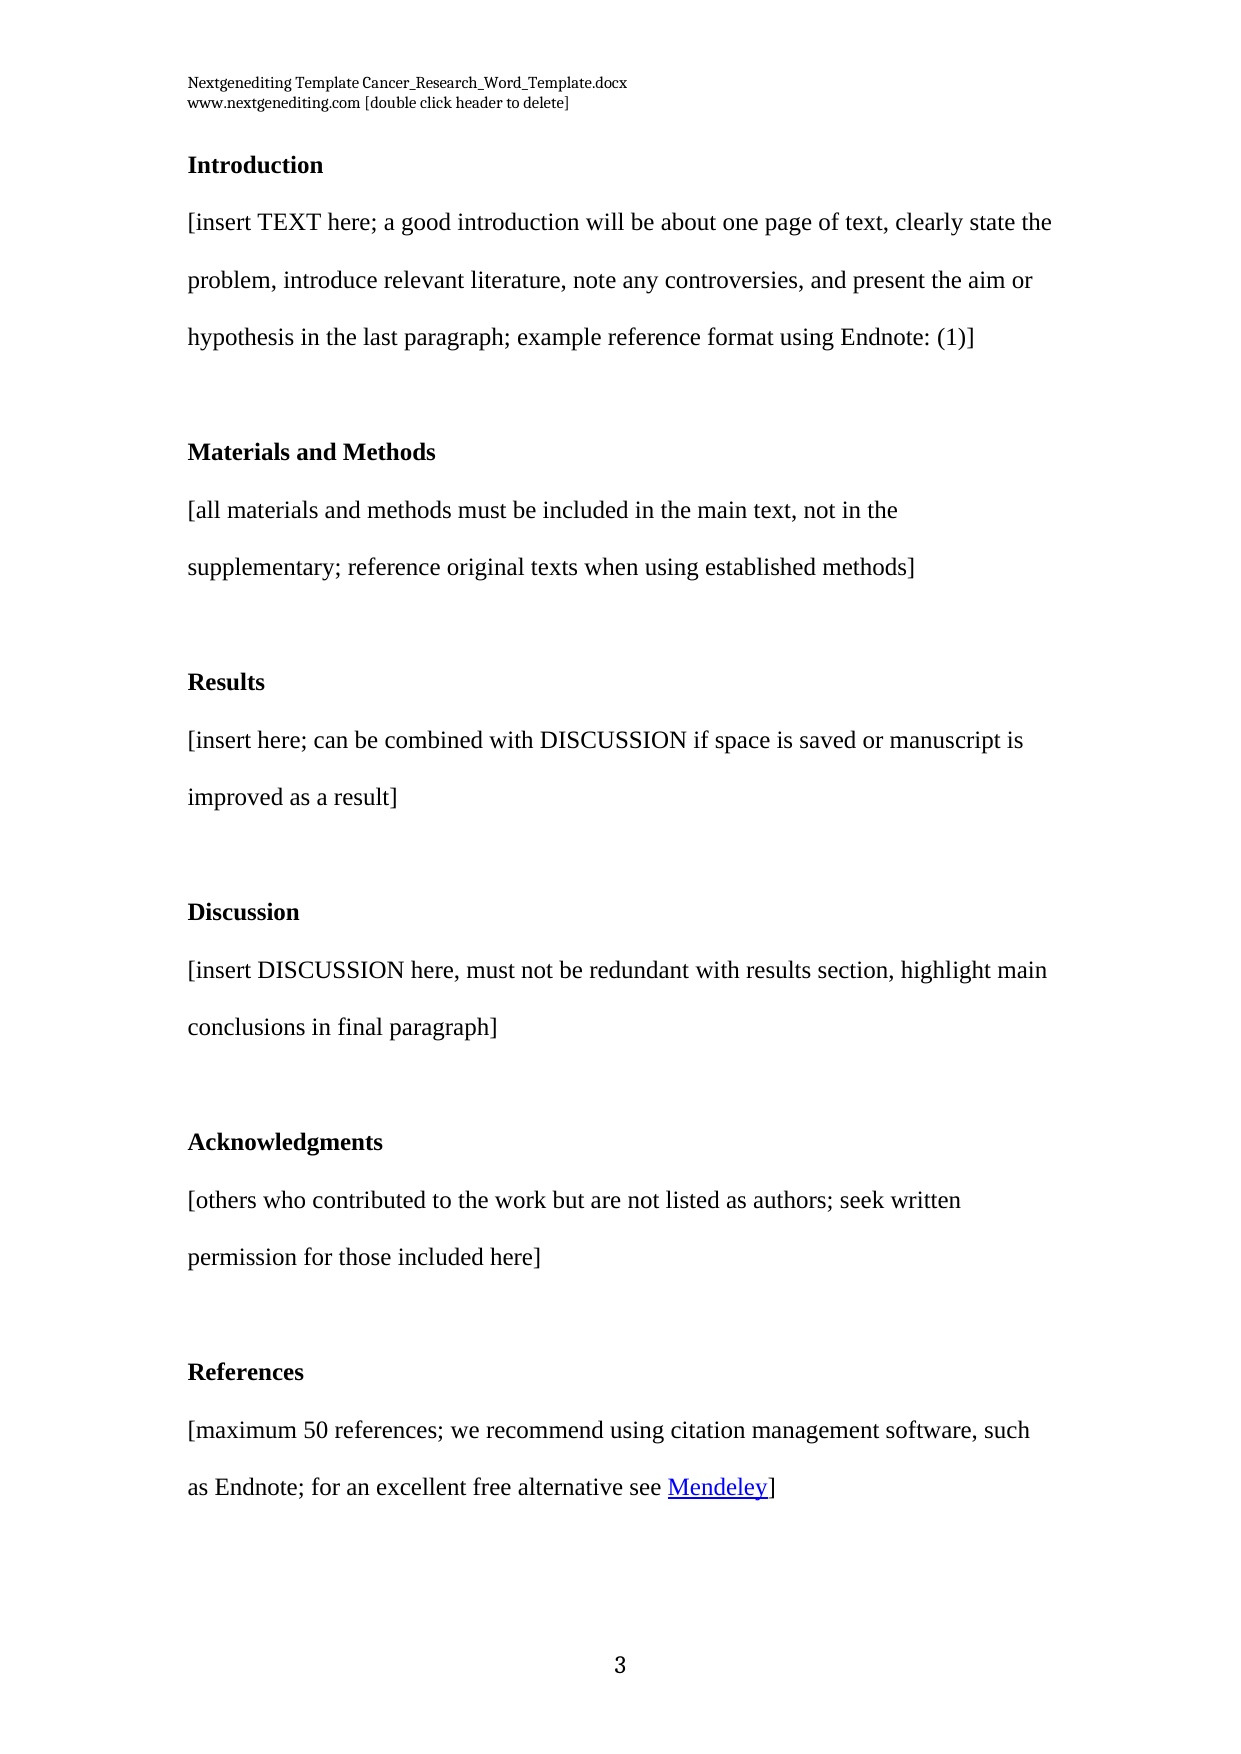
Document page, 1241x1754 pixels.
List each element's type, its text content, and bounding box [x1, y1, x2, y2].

text [others who contributed to the work but are not listed as authors; seek written permission for those included here] [187, 1185, 1053, 1271]
text [all materials and methods must be included in the main text, not in the supplementary; reference original texts when using established methods] [187, 495, 1053, 581]
text References [187, 1357, 1053, 1386]
text Results [187, 667, 1053, 696]
text [insert DISCUSSION here, must not be redundant with results section, highlight main conclusions in final paragraph] [187, 955, 1053, 1041]
text [maximum 50 references; we recommend using citation management software, such as Endnote; for an excellent free alternative see Mendeley] [187, 1415, 1053, 1501]
text [insert here; can be combined with DISCUSSION if space is saved or manuscript is improved as a result] [187, 725, 1053, 811]
text [insert TEXT here; a good introduction will be about one page of text, clearly state the problem, introduce relevant literature, note any controversies, and present the aim or hypothesis in the last paragraph; example reference format using Endnote: (1)] [187, 207, 1053, 351]
text Materials and Methods [187, 437, 1053, 466]
text Introduction [187, 150, 1053, 179]
text Acknowledgments [187, 1127, 1053, 1156]
text Discussion [187, 897, 1053, 926]
